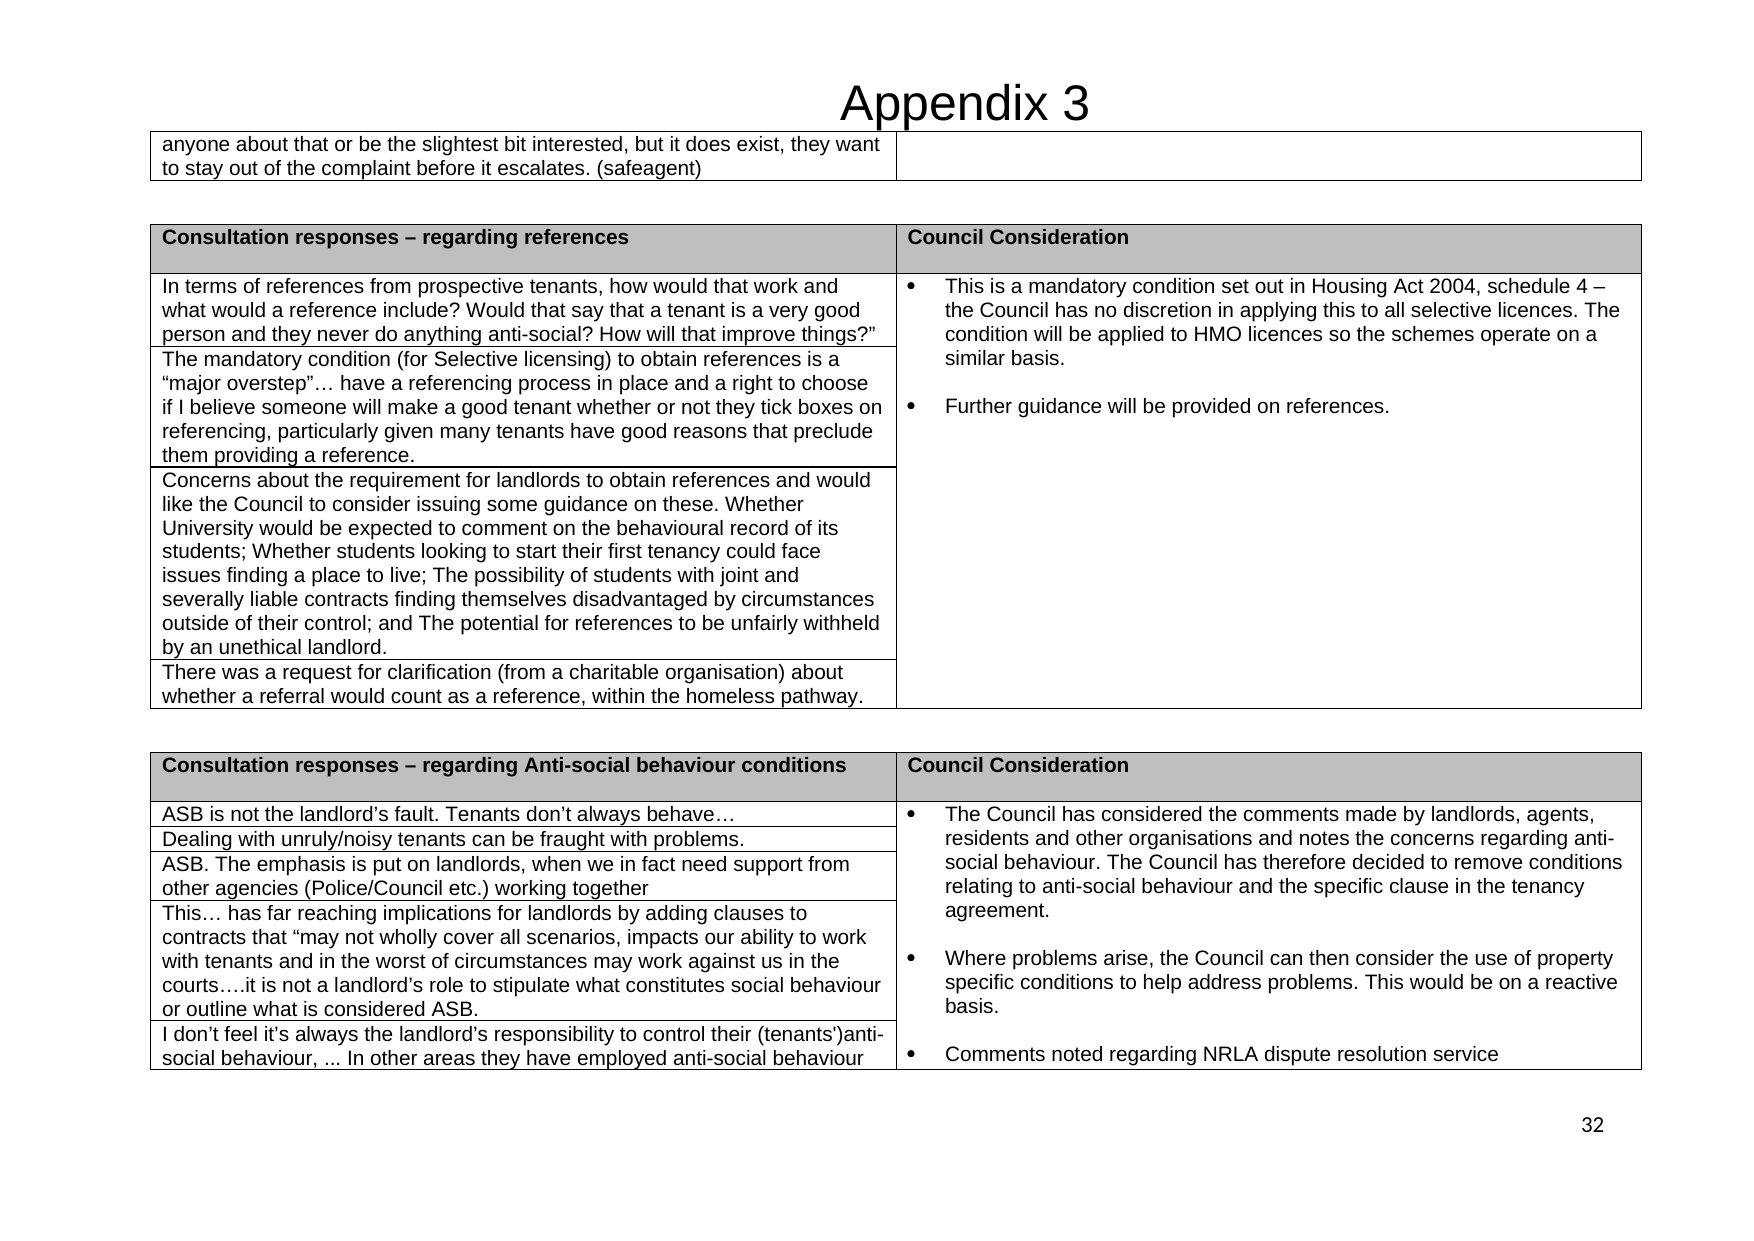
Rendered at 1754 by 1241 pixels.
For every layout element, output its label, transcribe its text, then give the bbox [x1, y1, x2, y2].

table_header Council Consideration [897, 753, 1641, 801]
table_header Council Consideration [897, 225, 1641, 273]
table_cell Dealing with unruly/noisy tenants can be fraught with problems. [151, 827, 896, 851]
table_cell There was a request for clarification (from a charitable organisation) about whether a referral would count as a reference, within the homeless pathway. [151, 660, 896, 708]
table_cell ASB. The emphasis is put on landlords, when we in fact need support from other agencies (Police/Council etc.) working together [151, 852, 896, 899]
table_cell ASB is not the landlord’s fault. Tenants don’t always behave… [151, 802, 896, 826]
table_header Consultation responses – regarding references [151, 225, 896, 273]
table_cell Concerns about the requirement for landlords to obtain references and would like the Council to consider issuing some guidance on these. Whether University would be expected to comment on the behavioural record of its students; Whether students looking to start their first tenancy could face issues finding a place to live; The possibility of students with joint and severally liable contracts finding themselves disadvantaged by circumstances outside of their control; and The potential for references to be unfairly withheld by an unethical landlord. [151, 468, 896, 659]
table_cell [897, 132, 1641, 180]
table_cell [151, 1021, 896, 1069]
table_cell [151, 132, 896, 180]
table_cell The mandatory condition (for Selective licensing) to obtain references is a “major overstep”… have a referencing process in place and a right to choose if I believe someone will make a good tenant whether or not they tick boxes on referencing, particularly given many tenants have good reasons that preclude them providing a reference. [151, 347, 896, 466]
table_cell The Council has considered the comments made by landlords, agents, residents and other organisations and notes the concerns regarding anti-social behaviour. The Council has therefore decided to remove conditions relating to anti-social behaviour and the specific clause in the tenancy agreement. Where problems arise, the Council can then consider the use of property specific conditions to help address problems. This would be on a reactive basis. Comments noted regarding NRLA dispute resolution service [897, 802, 1641, 1069]
table_cell This… has far reaching implications for landlords by adding clauses to contracts that “may not wholly cover all scenarios, impacts our ability to work with tenants and in the worst of circumstances may work against us in the courts….it is not a landlord’s role to stipulate what constitutes social behaviour or outline what is considered ASB. [151, 901, 896, 1020]
table_cell In terms of references from prospective tenants, how would that work and what would a reference include? Would that say that a tenant is a very good person and they never do anything anti-social? How will that improve things?” [151, 274, 896, 346]
table_cell This is a mandatory condition set out in Housing Act 2004, schedule 4 – the Council has no discretion in applying this to all selective licences. The condition will be applied to HMO licences so the schemes operate on a similar basis. Further guidance will be provided on references. [897, 274, 1641, 708]
table_header Consultation responses – regarding Anti-social behaviour conditions [151, 753, 896, 801]
